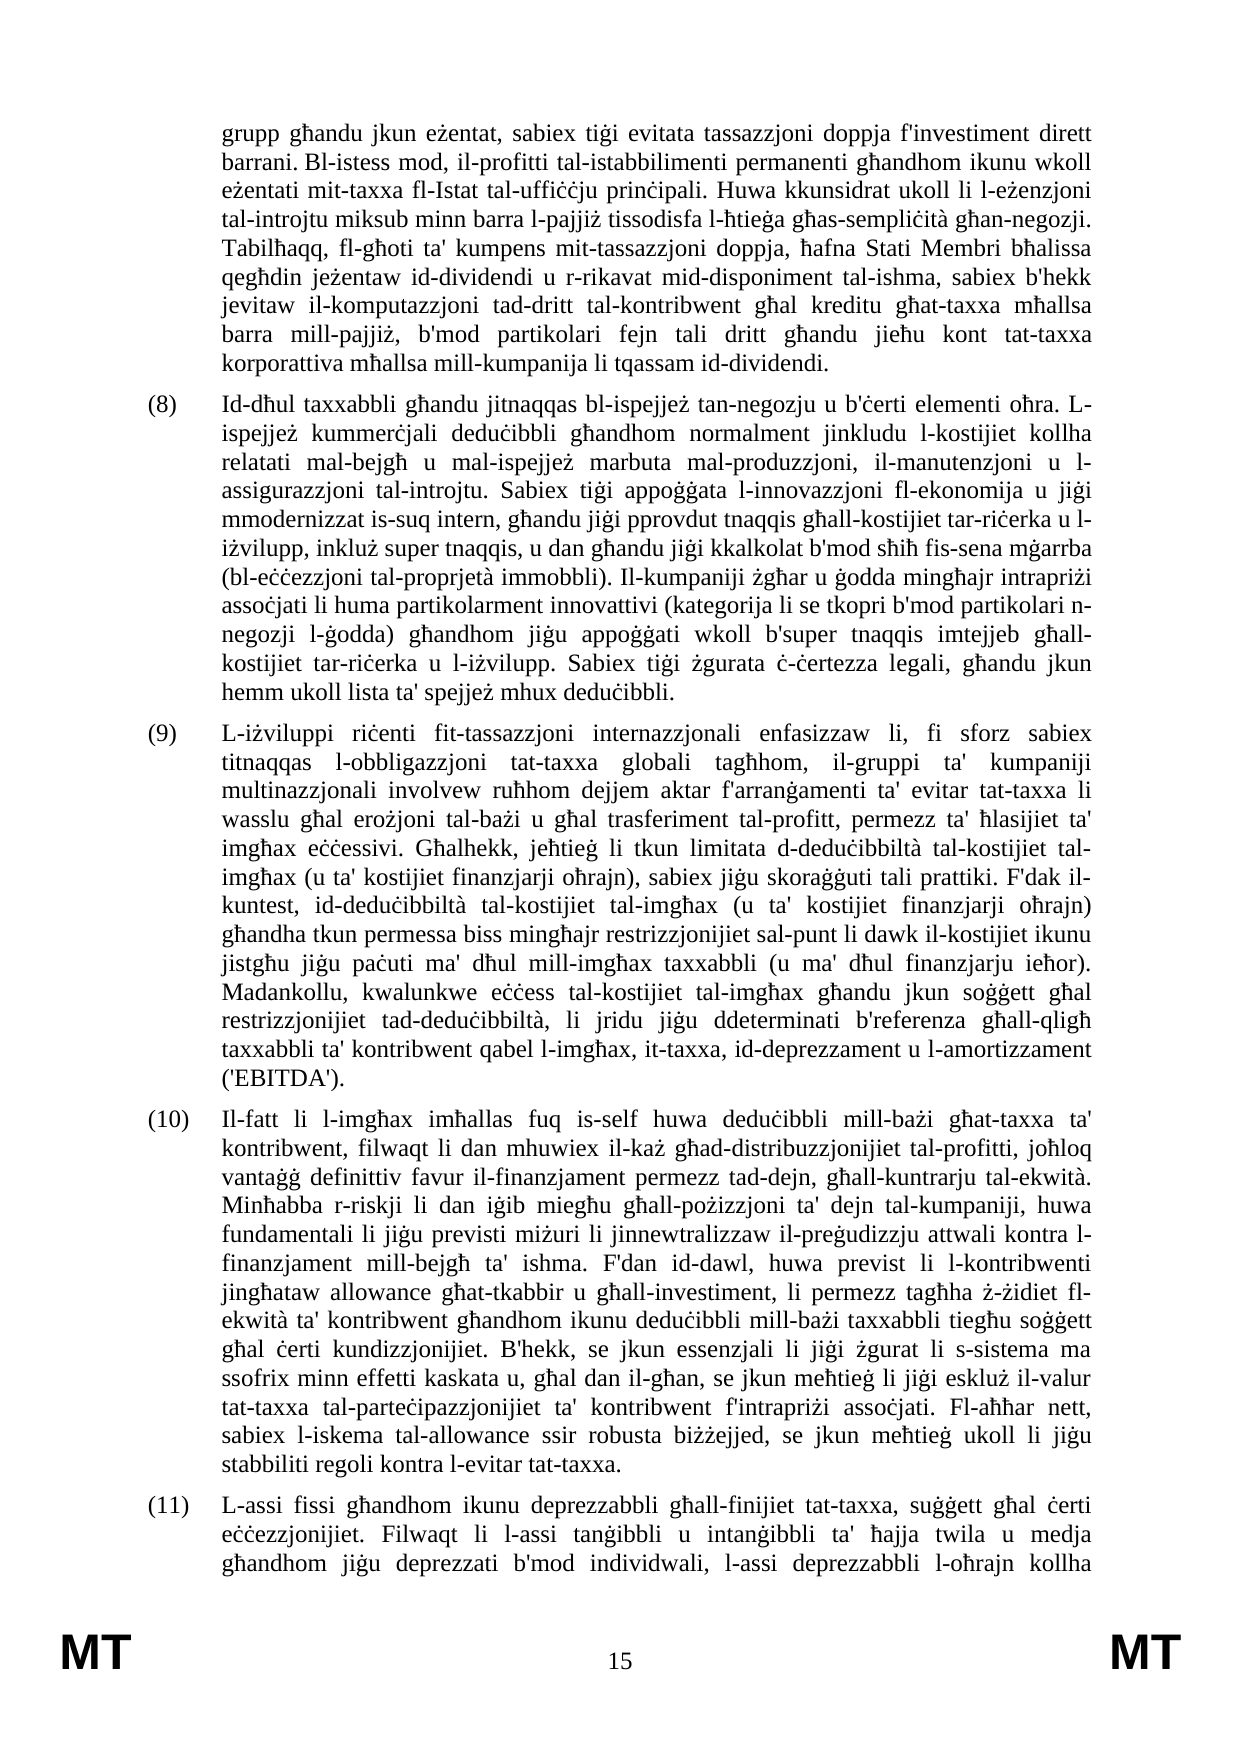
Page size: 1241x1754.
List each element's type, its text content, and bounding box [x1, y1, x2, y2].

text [148, 118, 1093, 377]
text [148, 1491, 1093, 1577]
text (8) Id-dħul taxxabbli għandu jitnaqqas bl-ispejjeż tan-negozju u b'ċerti elementi oħra. L-ispejjeż kummerċjali deduċibbli għandhom normalment jinkludu l-kostijiet kollha relatati mal-bejgħ u mal-ispejjeż marbuta mal-produzzjoni, il-manutenzjoni u l-assigurazzjoni tal-introjtu. Sabiex tiġi appoġġata l-innovazzjoni fl-ekonomija u jiġi mmodernizzat is-suq intern, għandu jiġi pprovdut tnaqqis għall-kostijiet tar-riċerka u l-iżvilupp, inkluż super tnaqqis, u dan għandu jiġi kkalkolat b'mod sħiħ fis-sena mġarrba (bl-eċċezzjoni tal-proprjetà immobbli). Il-kumpaniji żgħar u ġodda mingħajr intrapriżi assoċjati li huma partikolarment innovattivi (kategorija li se tkopri b'mod partikolari n-negozji l-ġodda) għandhom jiġu appoġġati wkoll b'super tnaqqis imtejjeb għall-kostijiet tar-riċerka u l-iżvilupp. Sabiex tiġi żgurata ċ-ċertezza legali, għandu jkun hemm ukoll lista ta' spejjeż mhux deduċibbli. [148, 389, 1093, 706]
text (10) Il-fatt li l-imgħax imħallas fuq is-self huwa deduċibbli mill-bażi għat-taxxa ta' kontribwent, filwaqt li dan mhuwiex il-każ għad-distribuzzjonijiet tal-profitti, joħloq vantaġġ definittiv favur il-finanzjament permezz tad-dejn, għall-kuntrarju tal-ekwità. Minħabba r-riskji li dan iġib miegħu għall-pożizzjoni ta' dejn tal-kumpaniji, huwa fundamentali li jiġu previsti miżuri li jinnewtralizzaw il-preġudizzju attwali kontra l-finanzjament mill-bejgħ ta' ishma. F'dan id-dawl, huwa previst li l-kontribwenti jingħataw allowance għat-tkabbir u għall-investiment, li permezz tagħha ż-żidiet fl-ekwità ta' kontribwent għandhom ikunu deduċibbli mill-bażi taxxabbli tiegħu soġġett għal ċerti kundizzjonijiet. B'hekk, se jkun essenzjali li jiġi żgurat li s-sistema ma ssofrix minn effetti kaskata u, għal dan il-għan, se jkun meħtieġ li jiġi eskluż il-valur tat-taxxa tal-parteċipazzjonijiet ta' kontribwent f'intrapriżi assoċjati. Fl-aħħar nett, sabiex l-iskema tal-allowance ssir robusta biżżejjed, se jkun meħtieġ ukoll li jiġu stabbiliti regoli kontra l-evitar tat-taxxa. [148, 1104, 1093, 1478]
text (9) L-iżviluppi riċenti fit-tassazzjoni internazzjonali enfasizzaw li, fi sforz sabiex titnaqqas l-obbligazzjoni tat-taxxa globali tagħhom, il-gruppi ta' kumpaniji multinazzjonali involvew ruħhom dejjem aktar f'arranġamenti ta' evitar tat-taxxa li wasslu għal erożjoni tal-bażi u għal trasferiment tal-profitt, permezz ta' ħlasijiet ta' imgħax eċċessivi. Għalhekk, jeħtieġ li tkun limitata d-deduċibbiltà tal-kostijiet tal-imgħax (u ta' kostijiet finanzjarji oħrajn), sabiex jiġu skoraġġuti tali prattiki. F'dak il-kuntest, id-deduċibbiltà tal-kostijiet tal-imgħax (u ta' kostijiet finanzjarji oħrajn) għandha tkun permessa biss mingħajr restrizzjonijiet sal-punt li dawk il-kostijiet ikunu jistgħu jiġu paċuti ma' dħul mill-imgħax taxxabbli (u ma' dħul finanzjarju ieħor). Madankollu, kwalunkwe eċċess tal-kostijiet tal-imgħax għandu jkun soġġett għal restrizzjonijiet tad-deduċibbiltà, li jridu jiġu ddeterminati b'referenza għall-qligħ taxxabbli ta' kontribwent qabel l-imgħax, it-taxxa, id-deprezzament u l-amortizzament ('EBITDA'). [148, 718, 1093, 1092]
